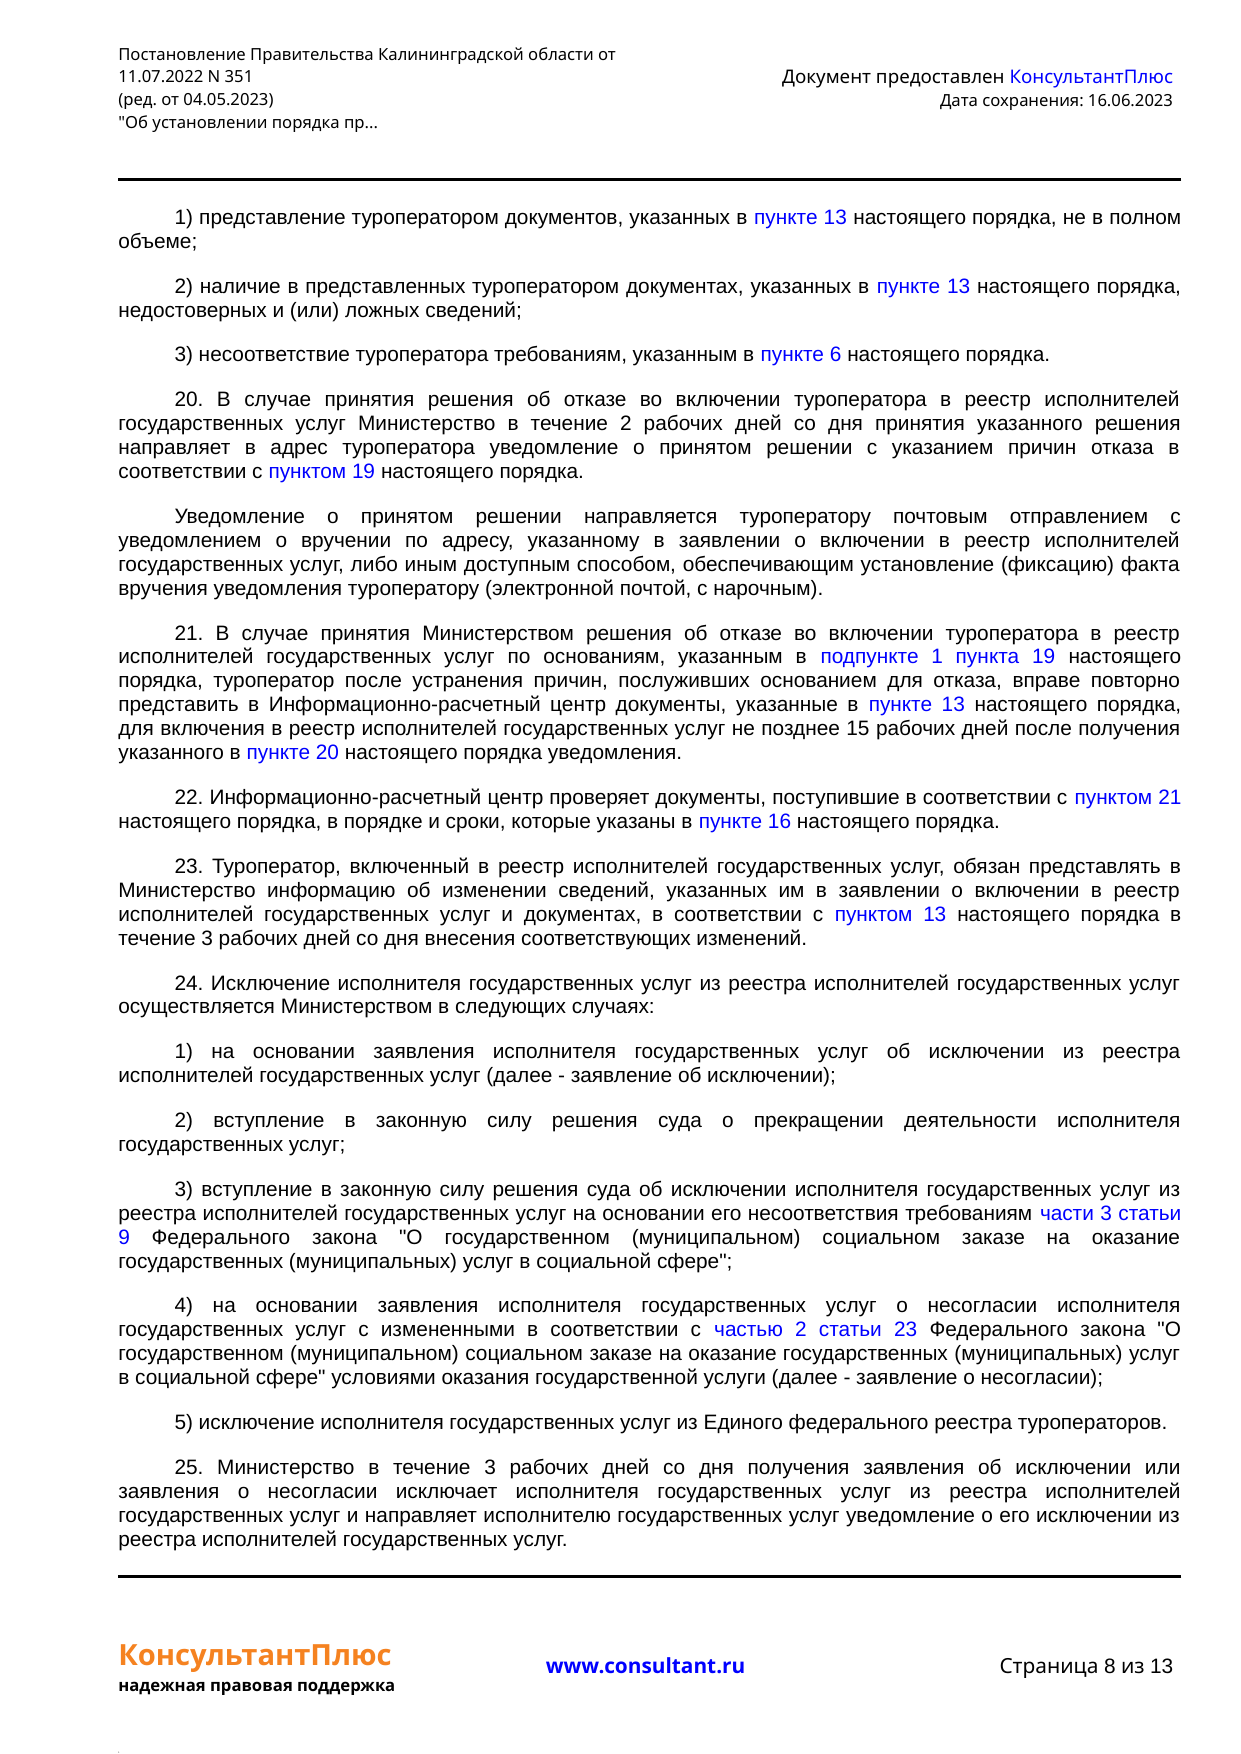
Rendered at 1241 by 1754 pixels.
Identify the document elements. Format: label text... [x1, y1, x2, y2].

text 22. Информационно-расчетный центр проверяет документы, поступившие в соответствии с пунктом 21 настоящего порядка, в порядке и сроки, которые указаны в пункте 16 настоящего порядка. [118, 785, 1181, 833]
text 3) вступление в законную силу решения суда об исключении исполнителя государственных услуг из реестра исполнителей государственных услуг на основании его несоответствия требованиям части 3 статьи 9 Федерального закона "О государственном (муниципальном) социальном заказе на оказание государственных (муниципальных) услуг в социальной сфере"; [118, 1177, 1181, 1272]
text 1) представление туроператором документов, указанных в пункте 13 настоящего порядка, не в полном объеме; [118, 205, 1181, 253]
text 2) вступление в законную силу решения суда о прекращении деятельности исполнителя государственных услуг; [118, 1108, 1181, 1156]
text 23. Туроператор, включенный в реестр исполнителей государственных услуг, обязан представлять в Министерство информацию об изменении сведений, указанных им в заявлении о включении в реестр исполнителей государственных услуг и документах, в соответствии с пунктом 13 настоящего порядка в течение 3 рабочих дней со дня внесения соответствующих изменений. [118, 854, 1181, 949]
text 24. Исключение исполнителя государственных услуг из реестра исполнителей государственных услуг осуществляется Министерством в следующих случаях: [118, 970, 1181, 1018]
text 4) на основании заявления исполнителя государственных услуг о несогласии исполнителя государственных услуг с измененными в соответствии с частью 2 статьи 23 Федерального закона "О государственном (муниципальном) социальном заказе на оказание государственных (муниципальных) услуг в социальной сфере" условиями оказания государственной услуги (далее - заявление о несогласии); [118, 1293, 1181, 1389]
text 2) наличие в представленных туроператором документах, указанных в пункте 13 настоящего порядка, недостоверных и (или) ложных сведений; [118, 273, 1181, 321]
text 1) на основании заявления исполнителя государственных услуг об исключении из реестра исполнителей государственных услуг (далее - заявление об исключении); [118, 1039, 1181, 1087]
text 5) исключение исполнителя государственных услуг из Единого федерального реестра туроператоров. [118, 1410, 1181, 1434]
text 21. В случае принятия Министерством решения об отказе во включении туроператора в реестр исполнителей государственных услуг по основаниям, указанным в подпункте 1 пункта 19 настоящего порядка, туроператор после устранения причин, послуживших основанием для отказа, вправе повторно представить в Информационно-расчетный центр документы, указанные в пункте 13 настоящего порядка, для включения в реестр исполнителей государственных услуг не позднее 15 рабочих дней после получения указанного в пункте 20 настоящего порядка уведомления. [118, 620, 1181, 764]
text 25. Министерство в течение 3 рабочих дней со дня получения заявления об исключении или заявления о несогласии исключает исполнителя государственных услуг из реестра исполнителей государственных услуг и направляет исполнителю государственных услуг уведомление о его исключении из реестра исполнителей государственных услуг. [118, 1455, 1181, 1551]
text Уведомление о принятом решении направляется туроператору почтовым отправлением с уведомлением о вручении по адресу, указанному в заявлении о включении в реестр исполнителей государственных услуг, либо иным доступным способом, обеспечивающим установление (фиксацию) факта вручения уведомления туроператору (электронной почтой, с нарочным). [118, 504, 1181, 599]
text 3) несоответствие туроператора требованиям, указанным в пункте 6 настоящего порядка. [118, 342, 1181, 366]
text 20. В случае принятия решения об отказе во включении туроператора в реестр исполнителей государственных услуг Министерство в течение 2 рабочих дней со дня принятия указанного решения направляет в адрес туроператора уведомление о принятом решении с указанием причин отказа в соответствии с пунктом 19 настоящего порядка. [118, 387, 1181, 483]
